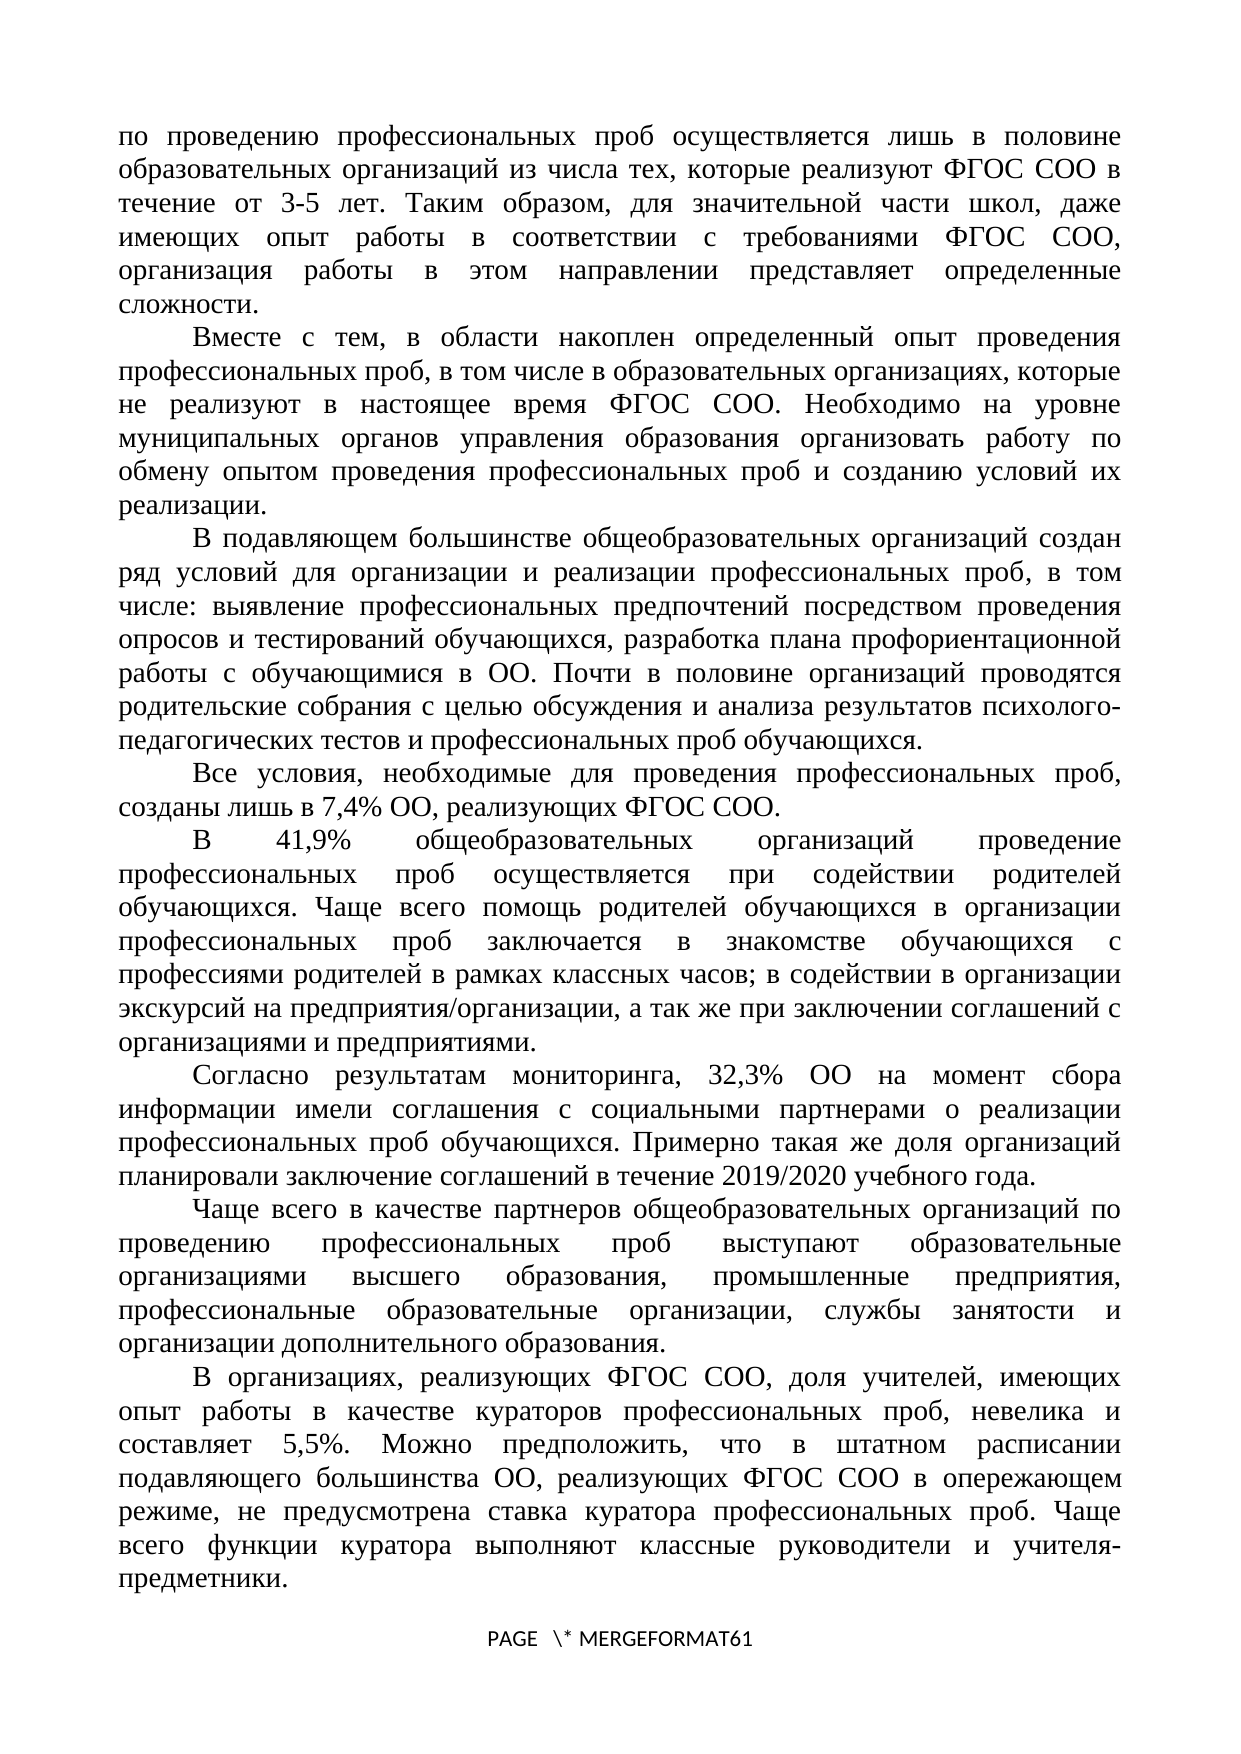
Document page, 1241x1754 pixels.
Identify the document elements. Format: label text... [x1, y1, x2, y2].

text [118, 118, 1122, 319]
text Чаще всего в качестве партнеров общеобразовательных организаций по проведению профессиональных проб выступают образовательные организациями высшего образования, промышленные предприятия, профессиональные образовательные организации, службы занятости и организации дополнительного образования. [118, 1191, 1122, 1359]
text Все условия, необходимые для проведения профессиональных проб, созданы лишь в 7,4% ОО, реализующих ФГОС СОО. [118, 755, 1122, 822]
text В организациях, реализующих ФГОС СОО, доля учителей, имеющих опыт работы в качестве кураторов профессиональных проб, невелика и составляет 5,5%. Можно предположить, что в штатном расписании подавляющего большинства ОО, реализующих ФГОС СОО в опережающем режиме, не предусмотрена ставка куратора профессиональных проб. Чаще всего функции куратора выполняют классные руководители и учителя-предметники. [118, 1359, 1122, 1594]
text В 41,9% общеобразовательных организаций проведение профессиональных проб осуществляется при содействии родителей обучающихся. Чаще всего помощь родителей обучающихся в организации профессиональных проб заключается в знакомстве обучающихся с профессиями родителей в рамках классных часов; в содействии в организации экскурсий на предприятия/организации, а так же при заключении соглашений с организациями и предприятиями. [118, 822, 1122, 1057]
text В подавляющем большинстве общеобразовательных организаций создан ряд условий для организации и реализации профессиональных проб, в том числе: выявление профессиональных предпочтений посредством проведения опросов и тестирований обучающихся, разработка плана профориентационной работы с обучающимися в ОО. Почти в половине организаций проводятся родительские собрания с целью обсуждения и анализа результатов психолого-педагогических тестов и профессиональных проб обучающихся. [118, 521, 1122, 755]
text Согласно результатам мониторинга, 32,3% ОО на момент сбора информации имели соглашения с социальными партнерами о реализации профессиональных проб обучающихся. Примерно такая же доля организаций планировали заключение соглашений в течение 2019/2020 учебного года. [118, 1057, 1122, 1191]
text Вместе с тем, в области накоплен определенный опыт проведения профессиональных проб, в том числе в образовательных организациях, которые не реализуют в настоящее время ФГОС СОО. Необходимо на уровне муниципальных органов управления образования организовать работу по обмену опытом проведения профессиональных проб и созданию условий их реализации. [118, 319, 1122, 521]
